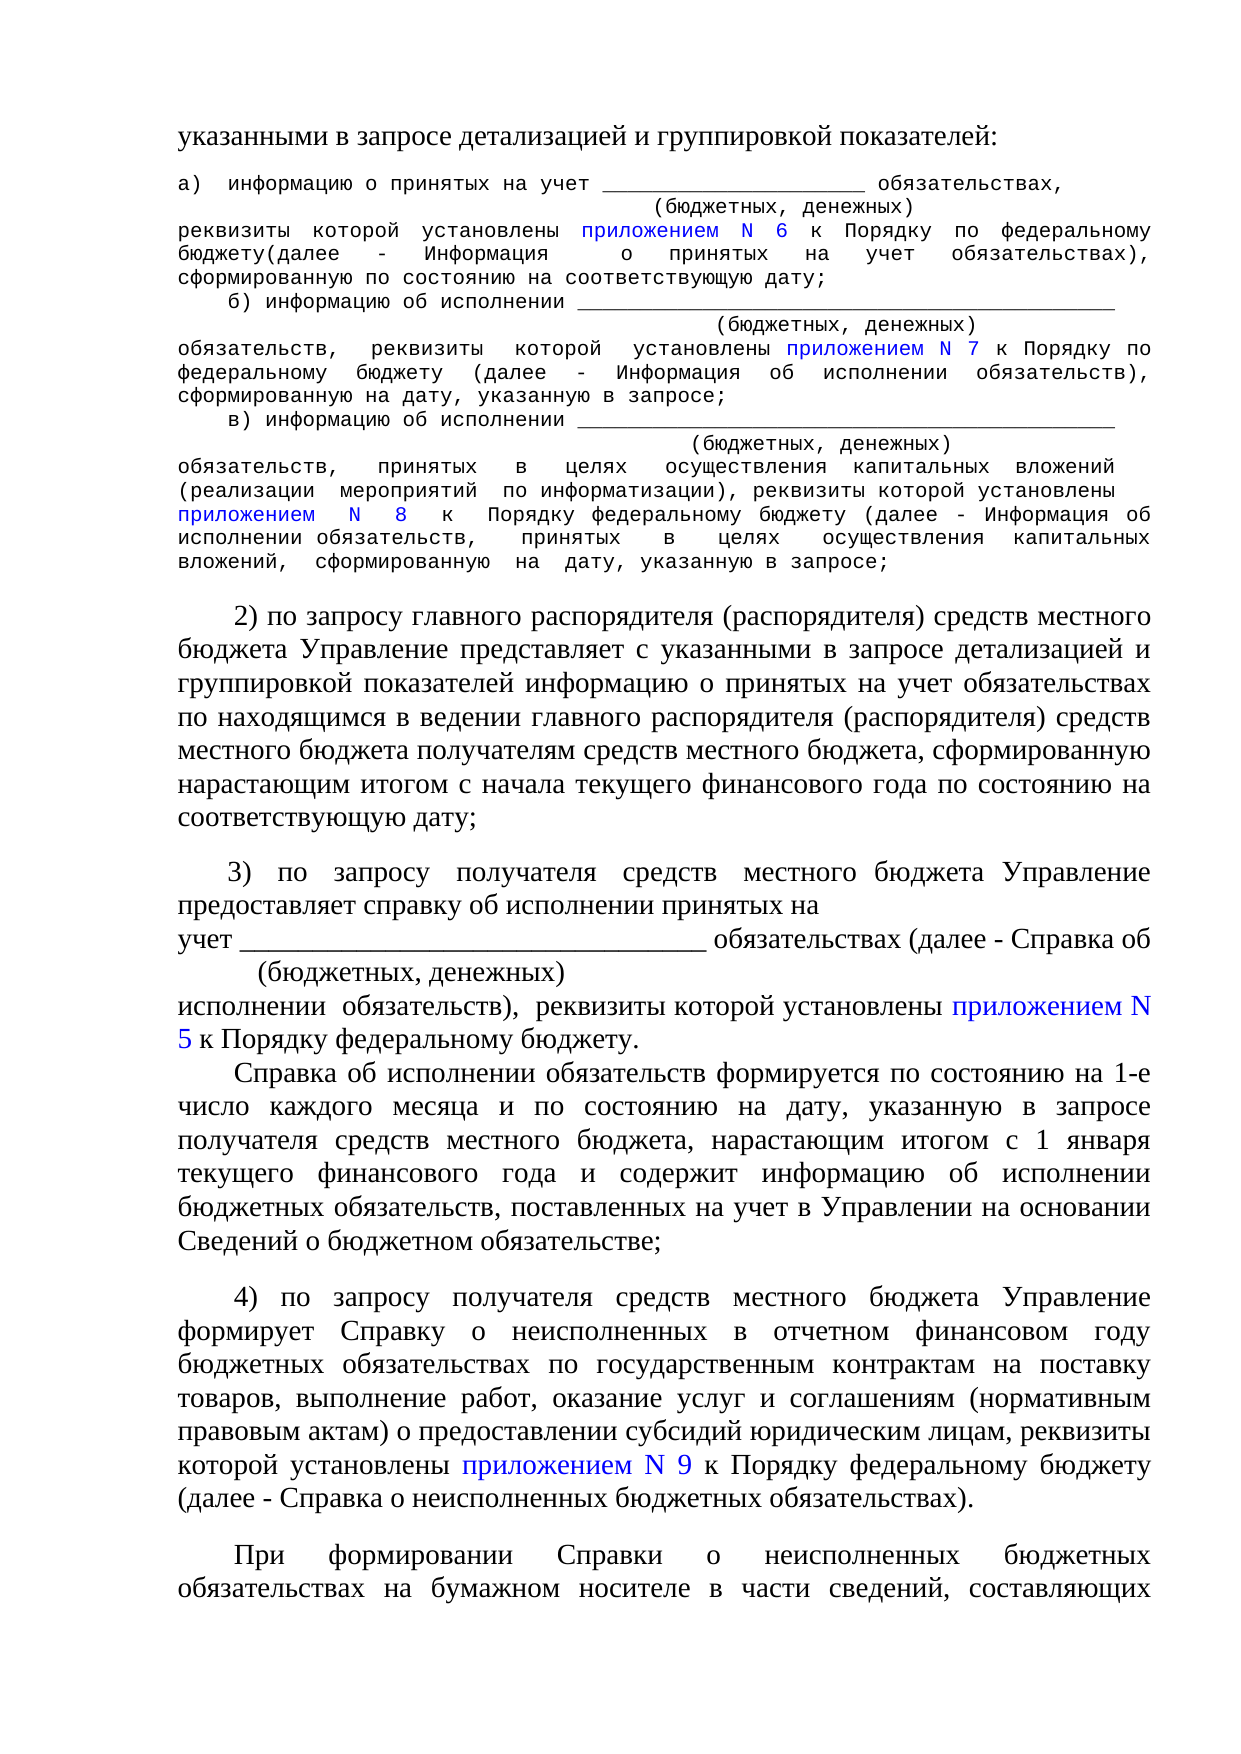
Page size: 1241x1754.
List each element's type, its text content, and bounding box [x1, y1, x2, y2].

text 4) по запросу получателя средств местного бюджета Управление формирует Справку о неисполненных в отчетном финансовом году бюджетных обязательствах по государственным контрактам на поставку товаров, выполнение работ, оказание услуг и соглашениям (нормативным правовым актам) о предоставлении субсидий юридическим лицам, реквизиты которой установлены приложением N 9 к Порядку федеральному бюджету (далее - Справка о неисполненных бюджетных обязательствах). [177, 1279, 1152, 1514]
text (бюджетных, денежных) [177, 433, 1152, 456]
text 3) по запросу получателя средств местного бюджета Управление предоставляет справку об исполнении принятых на [177, 854, 1152, 921]
text (бюджетных, денежных) [177, 954, 1152, 988]
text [177, 1537, 1152, 1604]
text обязательств, принятых в целях осуществления капитальных вложений [177, 456, 1152, 480]
text в) информацию об исполнении ___________________________________________ [177, 409, 1152, 433]
text исполнении обязательств), реквизиты которой установлены приложением N 5 к Порядку федеральному бюджету. [177, 988, 1152, 1055]
text (бюджетных, денежных) [177, 196, 1152, 220]
text а) информацию о принятых на учет _____________________ обязательствах, [177, 172, 1152, 196]
text приложением N 8 к Порядку федеральному бюджету (далее - Информация об исполнении обязательств, принятых в целях осуществления капитальных вложений, сформированную на дату, указанную в запросе; [177, 503, 1152, 574]
text 2) по запросу главного распорядителя (распорядителя) средств местного бюджета Управление представляет с указанными в запросе детализацией и группировкой показателей информацию о принятых на учет обязательствах по находящимся в ведении главного распорядителя (распорядителя) средств местного бюджета получателям средств местного бюджета, сформированную нарастающим итогом с начала текущего финансового года по состоянию на соответствующую дату; [177, 598, 1152, 833]
text Справка об исполнении обязательств формируется по состоянию на 1-е число каждого месяца и по состоянию на дату, указанную в запросе получателя средств местного бюджета, нарастающим итогом с 1 января текущего финансового года и содержит информацию об исполнении бюджетных обязательств, поставленных на учет в Управлении на основании Сведений о бюджетном обязательстве; [177, 1055, 1152, 1256]
text б) информацию об исполнении ___________________________________________ [177, 291, 1152, 314]
text (реализации мероприятий по информатизации), реквизиты которой установлены [177, 480, 1152, 503]
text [177, 118, 1152, 152]
text учет ________________________________ обязательствах (далее - Справка об [177, 921, 1152, 954]
text обязательств, реквизиты которой установлены приложением N 7 к Порядку по федеральному бюджету (далее - Информация об исполнении обязательств), сформированную на дату, указанную в запросе; [177, 338, 1152, 409]
text (бюджетных, денежных) [177, 314, 1152, 338]
text реквизиты которой установлены приложением N 6 к Порядку по федеральному бюджету(далее - Информация о принятых на учет обязательствах), сформированную по состоянию на соответствующую дату; [177, 220, 1152, 291]
